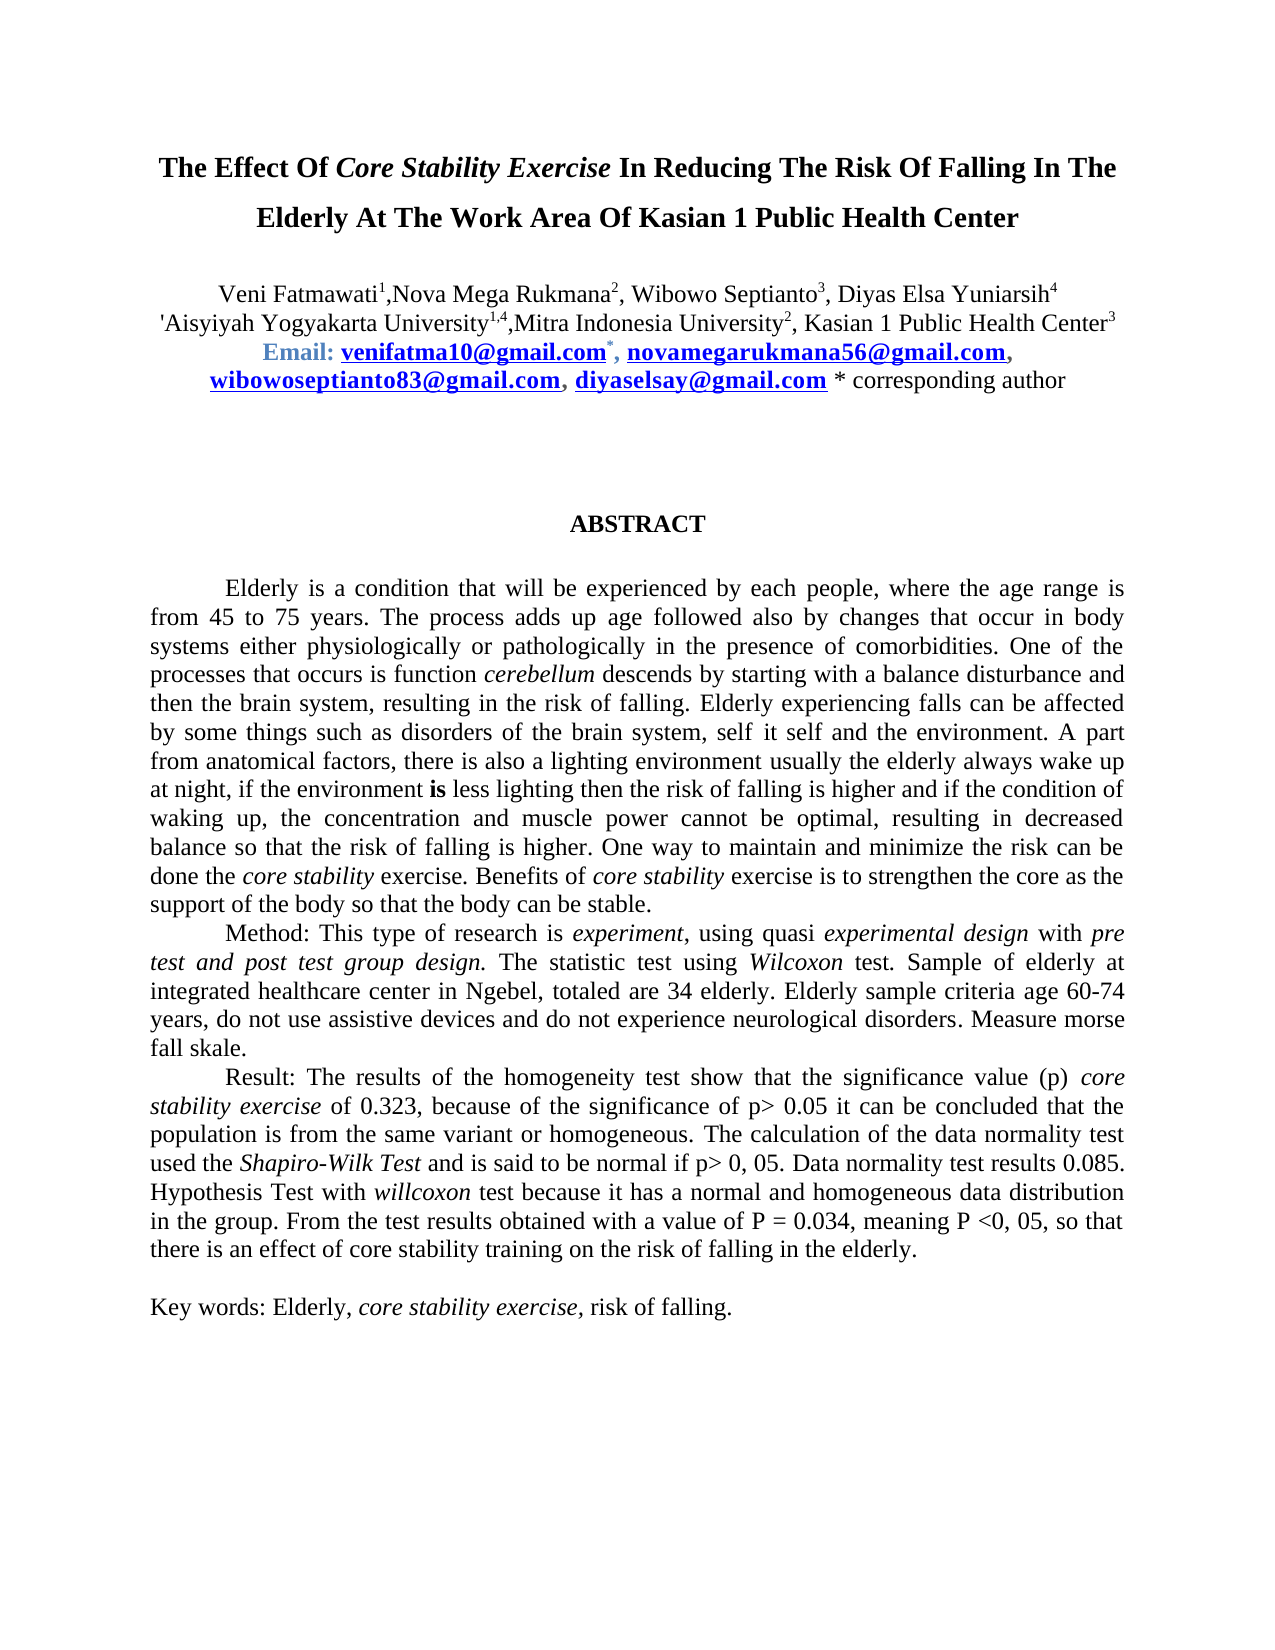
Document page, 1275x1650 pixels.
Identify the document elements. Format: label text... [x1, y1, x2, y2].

subtitle Email: venifatma10@gmail.com*, novamegarukmana56@gmail.com, wibowoseptianto83@gmail.com, diyaselsay@gmail.com * corresponding author [150, 337, 1125, 394]
text ABSTRACT [150, 509, 1125, 538]
text The Effect Of Core Stability Exercise In Reducing The Risk Of Falling In The Elderly At The Work Area Of Kasian 1 Public Health Center [150, 150, 1125, 234]
text 'Aisyiyah Yogyakarta University1,4,Mitra Indonesia University2, Kasian 1 Public Health Center3 [150, 308, 1125, 337]
text Result: The results of the homogeneity test show that the significance value (p) core stability exercise of 0.323, because of the significance of p> 0.05 it can be concluded that the population is from the same variant or homogeneous. The calculation of the data normality test used the Shapiro-Wilk Test and is said to be normal if p> 0, 05. Data normality test results 0.085. Hypothesis Test with willcoxon test because it has a normal and homogeneous data distribution in the group. From the test results obtained with a value of P = 0.034, meaning P <0, 05, so that there is an effect of core stability training on the risk of falling in the elderly. [150, 1062, 1125, 1263]
text Elderly is a condition that will be experienced by each people, where the age range is from 45 to 75 years. The process adds up age followed also by changes that occur in body systems either physiologically or pathologically in the presence of comorbidities. One of the processes that occurs is function cerebellum descends by starting with a balance disturbance and then the brain system, resulting in the risk of falling. Elderly experiencing falls can be affected by some things such as disorders of the brain system, self it self and the environment. A part from anatomical factors, there is also a lighting environment usually the elderly always wake up at night, if the environment is less lighting then the risk of falling is higher and if the condition of waking up, the concentration and muscle power cannot be optimal, resulting in decreased balance so that the risk of falling is higher. One way to maintain and minimize the risk can be done the core stability exercise. Benefits of core stability exercise is to strengthen the core as the support of the body so that the body can be stable. [150, 573, 1125, 918]
text Veni Fatmawati1,Nova Mega Rukmana2, Wibowo Septianto3, Diyas Elsa Yuniarsih4 [150, 279, 1125, 308]
text Method: This type of research is experiment, using quasi experimental design with pre test and post test group design. The statistic test using Wilcoxon test. Sample of elderly at integrated healthcare center in Ngebel, totaled are 34 elderly. Elderly sample criteria age 60-74 years, do not use assistive devices and do not experience neurological disorders. Measure morse fall skale. [150, 918, 1125, 1062]
text Key words: Elderly, core stability exercise, risk of falling. [150, 1292, 1125, 1321]
